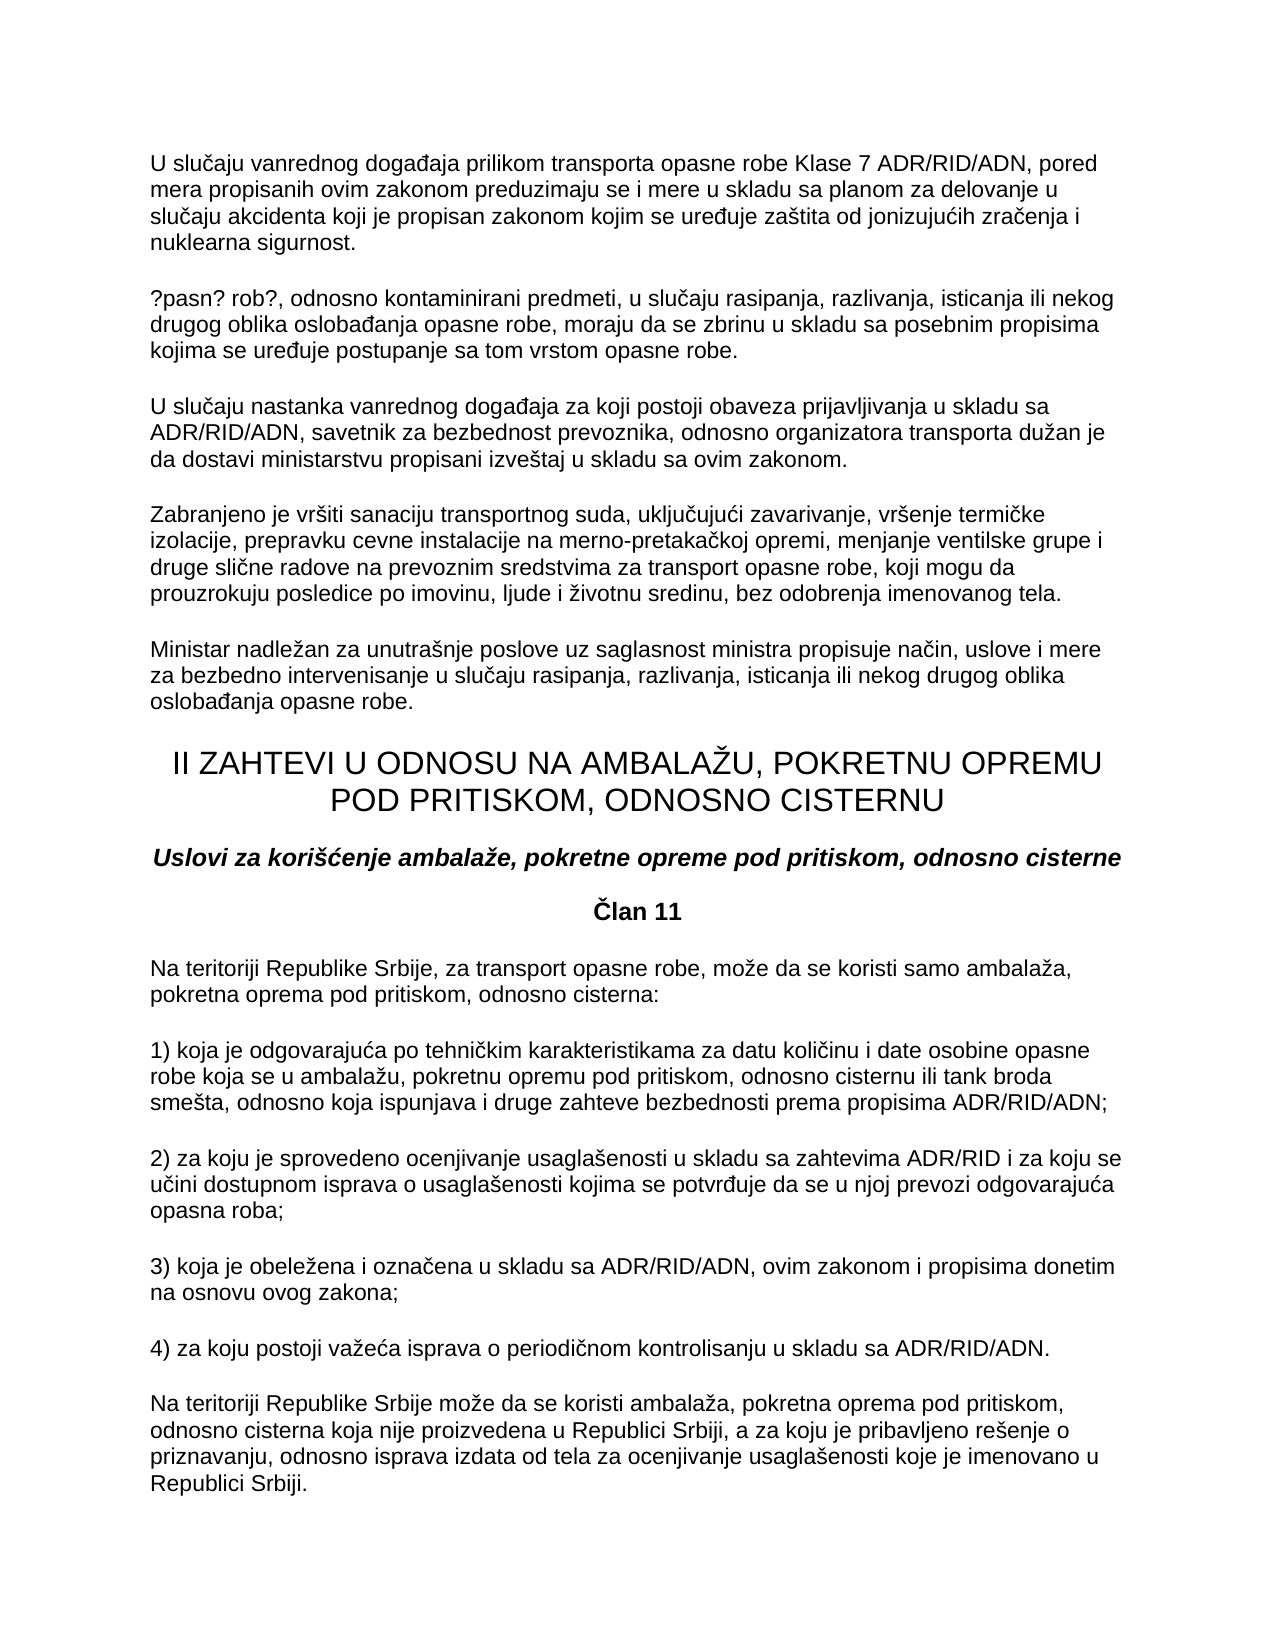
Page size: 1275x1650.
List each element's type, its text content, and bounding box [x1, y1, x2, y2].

text ?pasn? rob?, odnosno kontaminirani predmeti, u slučaju rasipanja, razlivanja, isticanja ili nekog drugog oblika oslobađanja opasne robe, moraju da se zbrinu u skladu sa posebnim propisima kojima se uređuje postupanje sa tom vrstom opasne robe. [150, 284, 1125, 364]
text Zabranjeno je vršiti sanaciju transportnog suda, uključujući zavarivanje, vršenje termičke izolacije, prepravku cevne instalacije na merno-pretakačkoj opremi, menjanje ventilske grupe i druge slične radove na prevoznim sredstvima za transport opasne robe, koji mogu da prouzrokuju posledice po imovinu, ljude i životnu sredinu, bez odobrenja imenovanog tela. [150, 501, 1125, 606]
text Uslovi za korišćenje ambalaže, pokretne opreme pod pritiskom, odnosno cisterne [150, 843, 1125, 872]
text 1) koja je odgovarajuća po tehničkim karakteristikama za datu količinu i date osobine opasne robe koja se u ambalažu, pokretnu opremu pod pritiskom, odnosno cisternu ili tank broda smešta, odnosno koja ispunjava i druge zahteve bezbednosti prema propisima ADR/RID/ADN; [150, 1037, 1125, 1116]
text U slučaju vanrednog događaja prilikom transporta opasne robe Klase 7 ADR/RID/ADN, pored mera propisanih ovim zakonom preduzimaju se i mere u skladu sa planom za delovanje u slučaju akcidenta koji je propisan zakonom kojim se uređuje zaštita od jonizujućih zračenja i nuklearna sigurnost. [150, 150, 1125, 255]
text 4) za koju postoji važeća isprava o periodičnom kontrolisanju u skladu sa ADR/RID/ADN. [150, 1335, 1125, 1361]
text Na teritoriji Republike Srbije, za transport opasne robe, može da se koristi samo ambalaža, pokretna oprema pod pritiskom, odnosno cisterna: [150, 955, 1125, 1007]
text 2) za koju je sprovedeno ocenjivanje usaglašenosti u skladu sa zahtevima ADR/RID i za koju se učini dostupnom isprava o usaglašenosti kojima se potvrđuje da se u njoj prevozi odgovarajuća opasna roba; [150, 1145, 1125, 1224]
text U slučaju nastanka vanrednog događaja za koji postoji obaveza prijavljivanja u skladu sa ADR/RID/ADN, savetnik za bezbednost prevoznika, odnosno organizatora transporta dužan je da dostavi ministarstvu propisani izveštaj u skladu sa ovim zakonom. [150, 393, 1125, 472]
text Ministar nadležan za unutrašnje poslove uz saglasnost ministra propisuje način, uslove i mere za bezbedno intervenisanje u slučaju rasipanja, razlivanja, isticanja ili nekog drugog oblika oslobađanja opasne robe. [150, 636, 1125, 715]
text II ZAHTEVI U ODNOSU NA AMBALAŽU, POKRETNU OPREMU POD PRITISKOM, ODNOSNO CISTERNU [150, 744, 1125, 818]
text Na teritoriji Republike Srbije može da se koristi ambalaža, pokretna oprema pod pritiskom, odnosno cisterna koja nije proizvedena u Republici Srbiji, a za koju je pribavljeno rešenje o priznavanju, odnosno isprava izdata od tela za ocenjivanje usaglašenosti koje je imenovano u Republici Srbiji. [150, 1390, 1125, 1496]
text Član 11 [150, 897, 1125, 926]
text 3) koja je obeležena i označena u skladu sa ADR/RID/ADN, ovim zakonom i propisima donetim na osnovu ovog zakona; [150, 1253, 1125, 1306]
